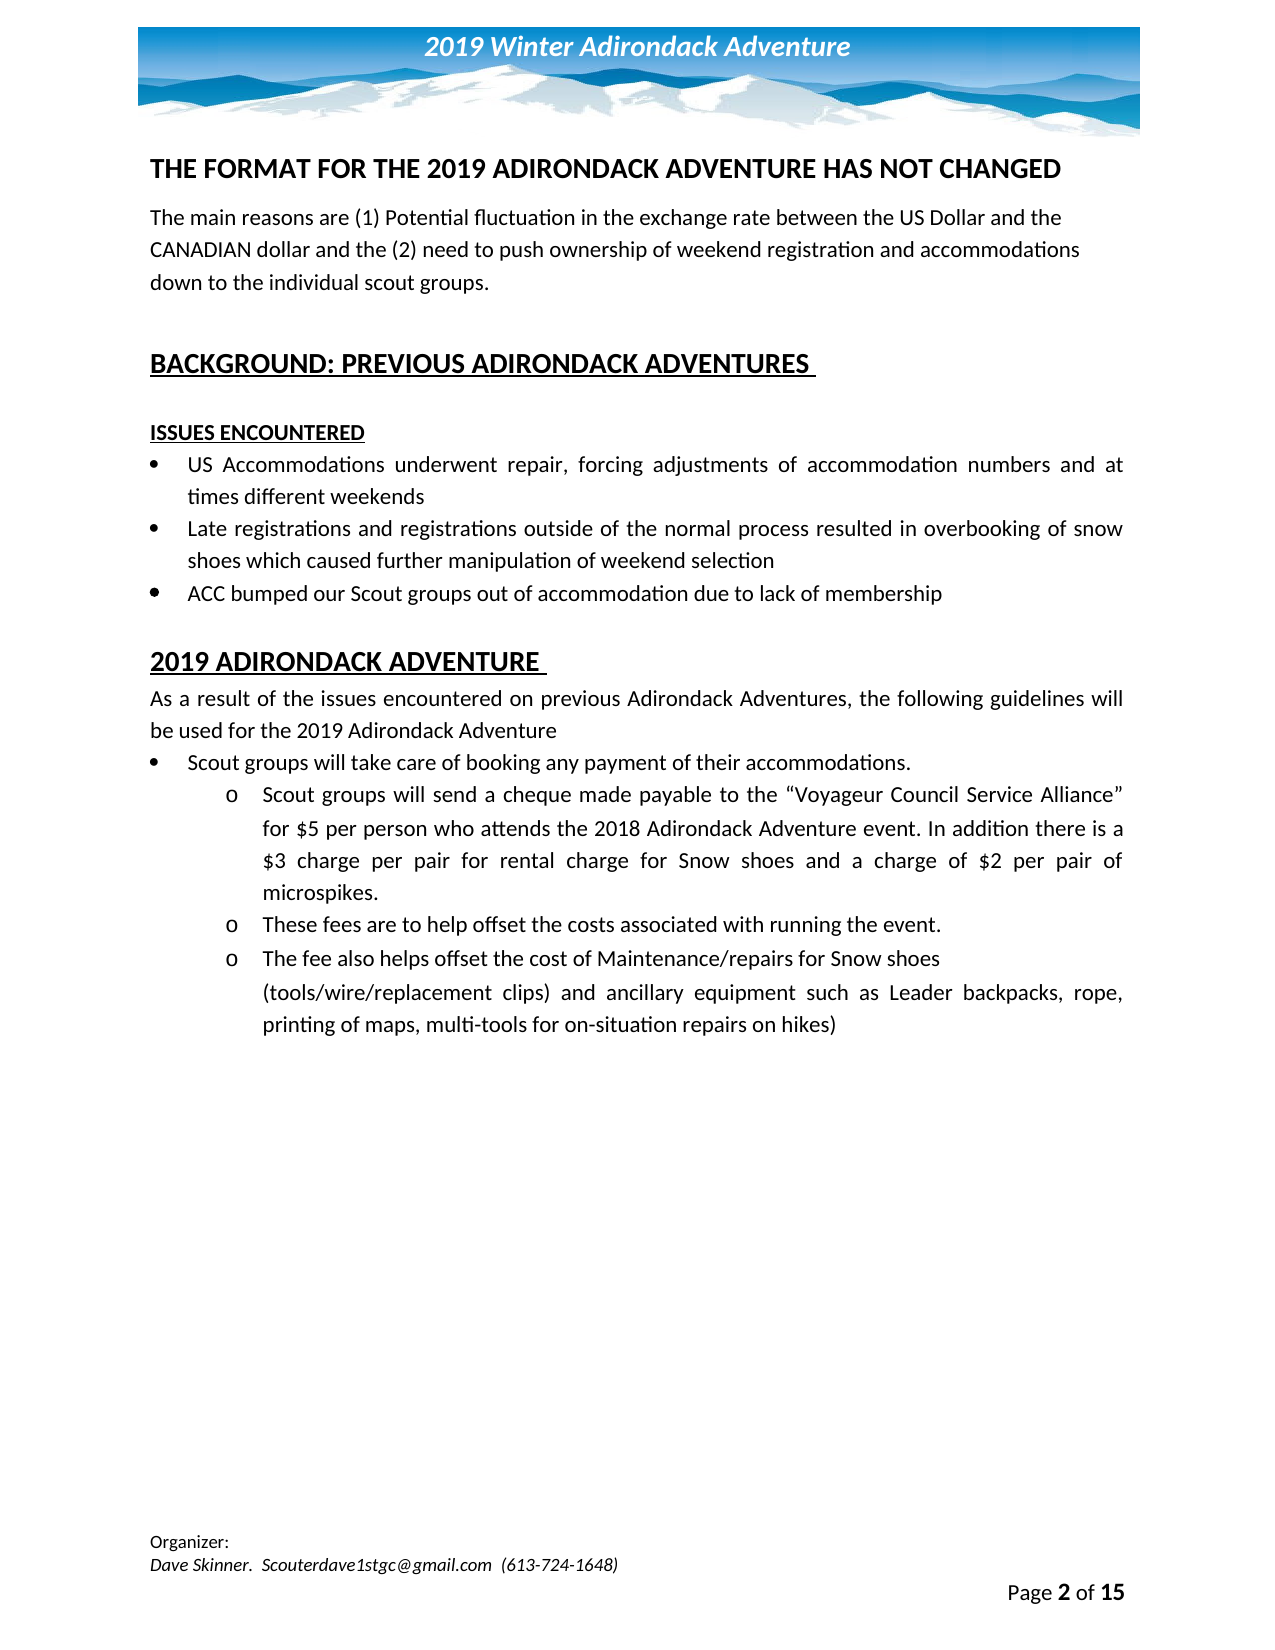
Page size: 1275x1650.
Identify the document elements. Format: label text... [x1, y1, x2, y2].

text ISSUES ENCOUNTERED [150, 418, 1125, 446]
text THE FORMAT FOR THE 2019 ADIRONDACK ADVENTURE HAS NOT CHANGED [150, 150, 1125, 186]
text BACKGROUND: PREVIOUS ADIRONDACK ADVENTURES [150, 345, 1125, 380]
list These fees are to help offset the costs associated with running the event. [225, 911, 1125, 940]
list Scout groups will send a cheque made payable to the “Voyageur Council Service Alliance” for $5 per person who attends the 2018 Adirondack Adventure event. In addition there is a $3 charge per pair for rental charge for Snow shoes and a charge of $2 per pair of microspikes. [225, 781, 1125, 906]
list The fee also helps offset the cost of Maintenance/repairs for Snow shoes [225, 944, 1125, 973]
text (tools/wire/replacement clips) and ancillary equipment such as Leader backpacks, rope, printing of maps, multi-tools for on-situation repairs on hikes) [262, 978, 1125, 1038]
list US Accommodations underwent repair, forcing adjustments of accommodation numbers and at times different weekends [150, 450, 1125, 510]
text 2019 ADIRONDACK ADVENTURE [150, 643, 1125, 679]
list Scout groups will take care of booking any payment of their accommodations. [150, 748, 1125, 776]
picture [134, 25, 1147, 138]
list ACC bumped our Scout groups out of accommodation due to lack of membership [150, 579, 1125, 607]
list Late registrations and registrations outside of the normal process resulted in overbooking of snow shoes which caused further manipulation of weekend selection [150, 514, 1125, 574]
text As a result of the issues encountered on previous Adirondack Adventures, the following guidelines will be used for the 2019 Adirondack Adventure [150, 684, 1125, 744]
text The main reasons are (1) Potential fluctuation in the exchange rate between the US Dollar and the CANADIAN dollar and the (2) need to push ownership of weekend registration and accommodations down to the individual scout groups. [150, 203, 1125, 296]
